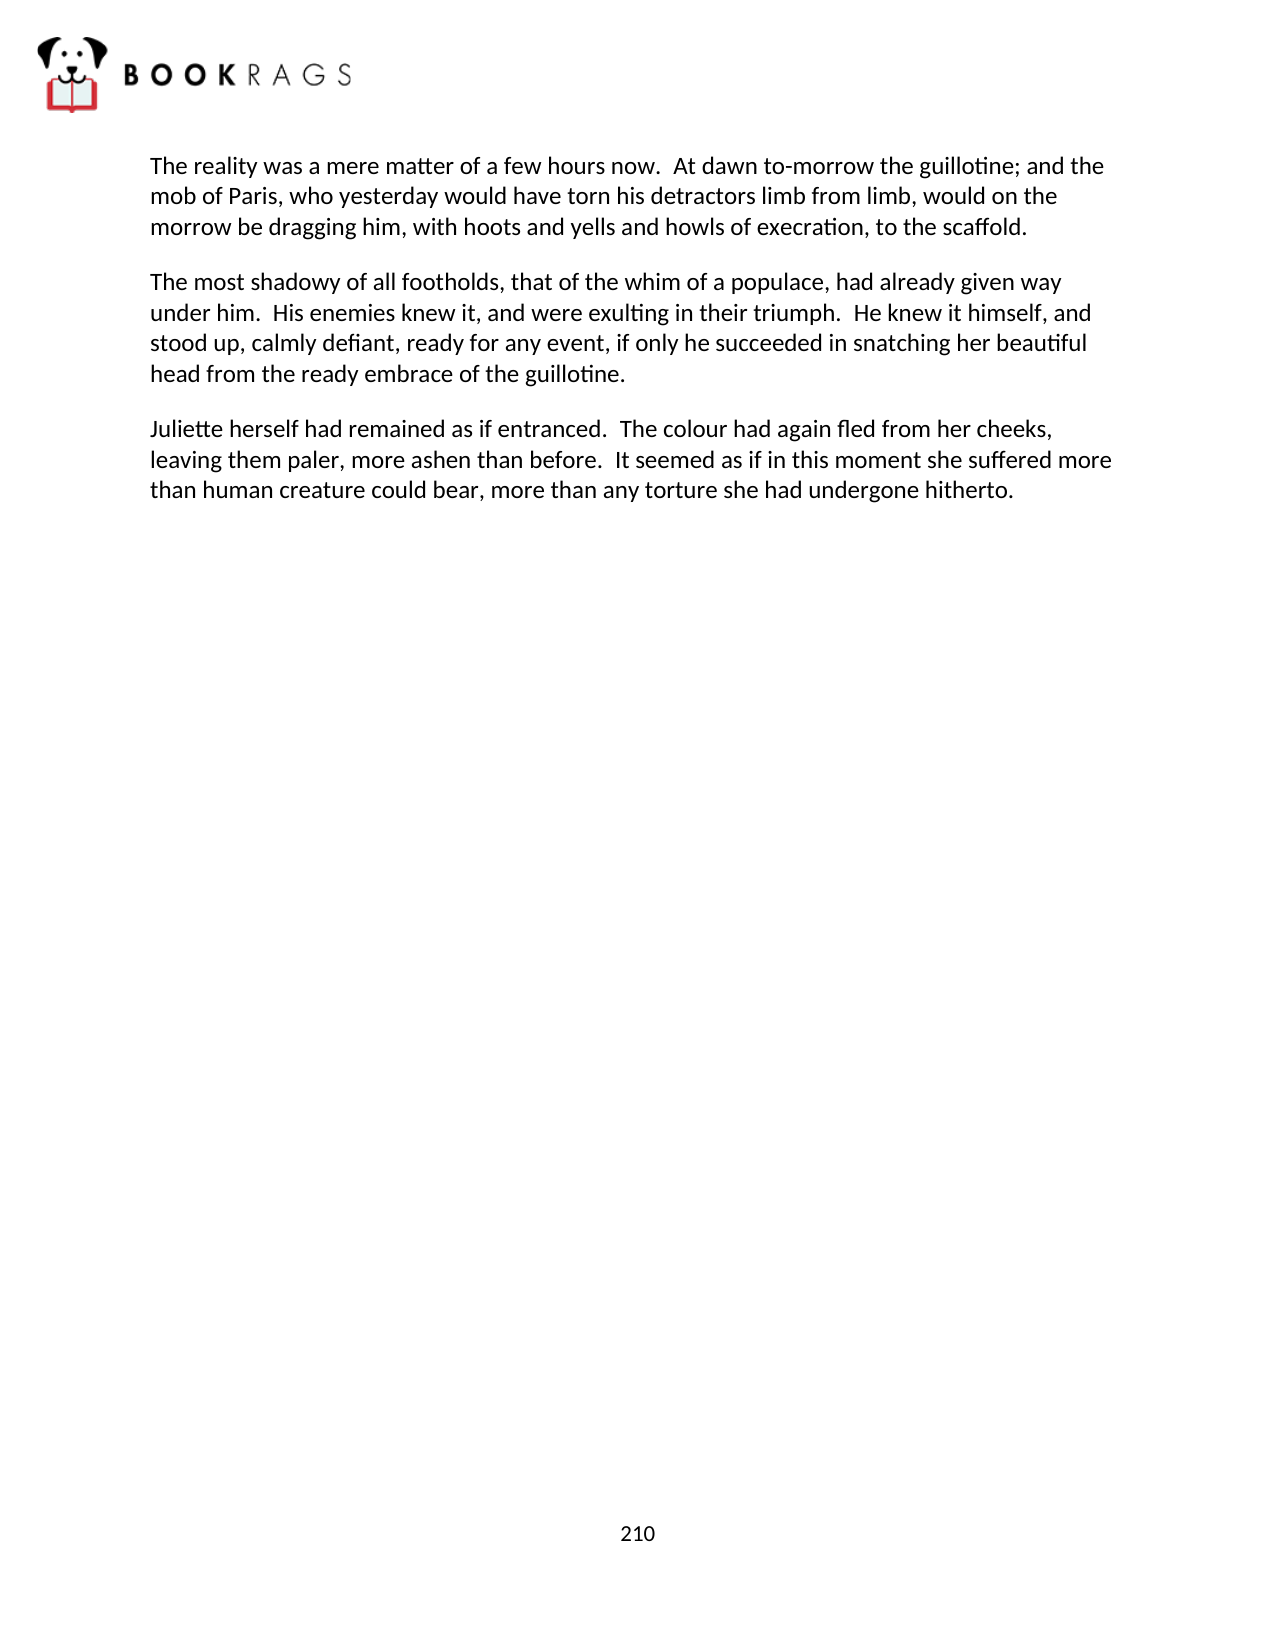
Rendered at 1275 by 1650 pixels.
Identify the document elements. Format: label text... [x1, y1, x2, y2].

text The reality was a mere matter of a few hours now. At dawn to-morrow the guillotine; and the mob of Paris, who yesterday would have torn his detractors limb from limb, would on the morrow be dragging him, with hoots and yells and howls of execration, to the scaffold. [150, 150, 1125, 242]
picture [37, 37, 351, 113]
text Juliette herself had remained as if entranced. The colour had again fled from her cheeks, leaving them paler, more ashen than before. It seemed as if in this moment she suffered more than human creature could bear, more than any torture she had undergone hitherto. [150, 414, 1125, 505]
text The most shadowy of all footholds, that of the whim of a populace, had already given way under him. His enemies knew it, and were exulting in their triumph. He knew it himself, and stood up, calmly defiant, ready for any event, if only he succeeded in snatching her beautiful head from the ready embrace of the guillotine. [150, 267, 1125, 389]
